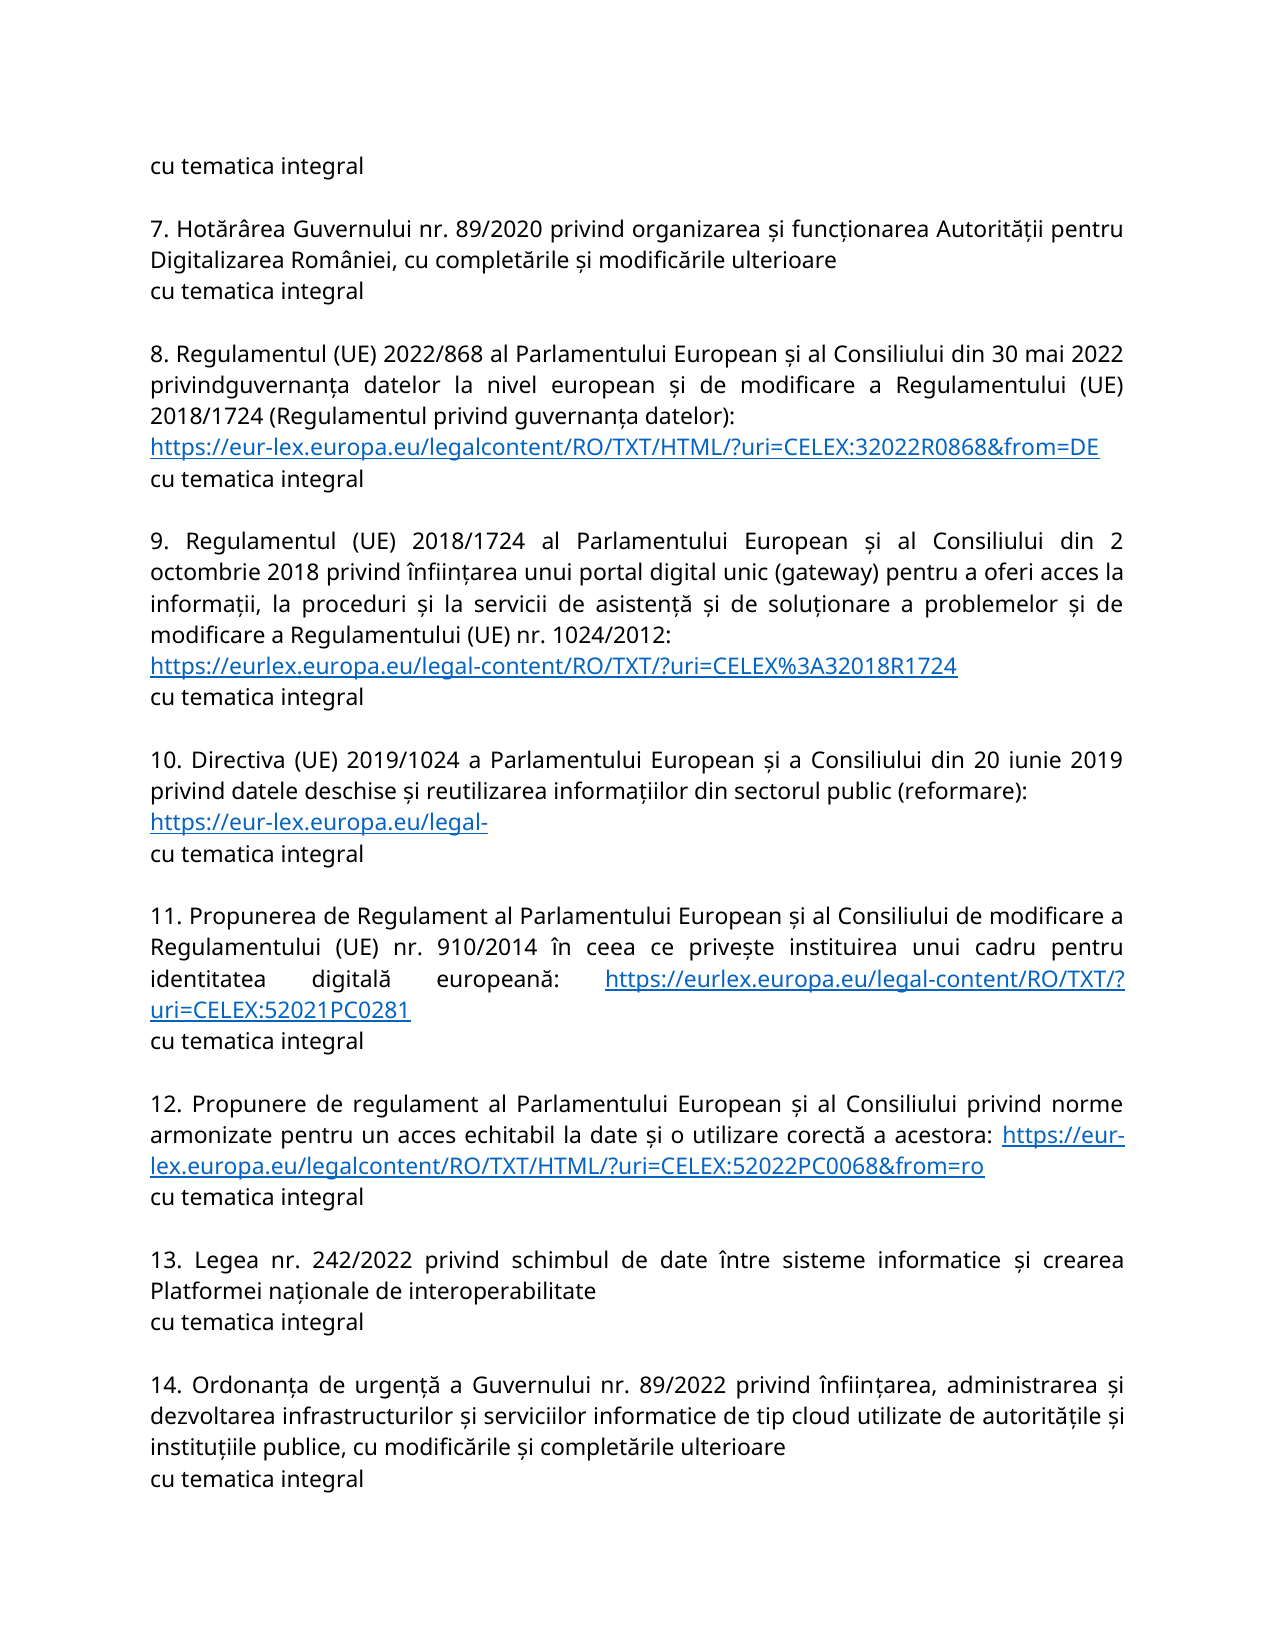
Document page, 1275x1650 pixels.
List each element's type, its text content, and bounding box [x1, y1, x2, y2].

text cu tematica integral [150, 1181, 1125, 1212]
text cu tematica integral [150, 1306, 1125, 1337]
text cu tematica integral [150, 1462, 1125, 1494]
text 13. Legea nr. 242/2022 privind schimbul de date între sisteme informatice şi crearea Platformei naţionale de interoperabilitate [150, 1244, 1125, 1306]
text cu tematica integral [150, 837, 1125, 869]
text https://eur-lex.europa.eu/legal- [150, 806, 1125, 837]
text cu tematica integral [150, 681, 1125, 712]
text cu tematica integral [150, 275, 1125, 306]
text 8. Regulamentul (UE) 2022/868 al Parlamentului European și al Consiliului din 30 mai 2022 privindguvernanța datelor la nivel european și de modificare a Regulamentului (UE) 2018/1724 (Regulamentul privind guvernanța datelor): [150, 337, 1125, 431]
text 11. Propunerea de Regulament al Parlamentului European și al Consiliului de modificare a Regulamentului (UE) nr. 910/2014 în ceea ce privește instituirea unui cadru pentru identitatea digitală europeană: https://eurlex.europa.eu/legal-content/RO/TXT/?uri=CELEX:52021PC0281 [150, 900, 1125, 1025]
text 10. Directiva (UE) 2019/1024 a Parlamentului European și a Consiliului din 20 iunie 2019 privind datele deschise și reutilizarea informațiilor din sectorul public (reformare): [150, 744, 1125, 806]
text 7. Hotărârea Guvernului nr. 89/2020 privind organizarea și funcționarea Autorității pentru Digitalizarea României, cu completările și modificările ulterioare [150, 212, 1125, 275]
text https://eur-lex.europa.eu/legalcontent/RO/TXT/HTML/?uri=CELEX:32022R0868&from=DE [150, 431, 1125, 462]
text 9. Regulamentul (UE) 2018/1724 al Parlamentului European și al Consiliului din 2 octombrie 2018 privind înființarea unui portal digital unic (gateway) pentru a oferi acces la informații, la proceduri și la servicii de asistență și de soluționare a problemelor și de modificare a Regulamentului (UE) nr. 1024/2012: [150, 525, 1125, 650]
text cu tematica integral [150, 462, 1125, 494]
text 14. Ordonanța de urgență a Guvernului nr. 89/2022 privind înfiinţarea, administrarea şi dezvoltarea infrastructurilor şi serviciilor informatice de tip cloud utilizate de autorităţile şi instituţiile publice, cu modificările și completările ulterioare [150, 1369, 1125, 1462]
text 12. Propunere de regulament al Parlamentului European și al Consiliului privind norme armonizate pentru un acces echitabil la date și o utilizare corectă a acestora: https://eur-lex.europa.eu/legalcontent/RO/TXT/HTML/?uri=CELEX:52022PC0068&from=ro [150, 1087, 1125, 1181]
text cu tematica integral [150, 150, 1125, 181]
text cu tematica integral [150, 1025, 1125, 1056]
text https://eurlex.europa.eu/legal-content/RO/TXT/?uri=CELEX%3A32018R1724 [150, 650, 1125, 681]
